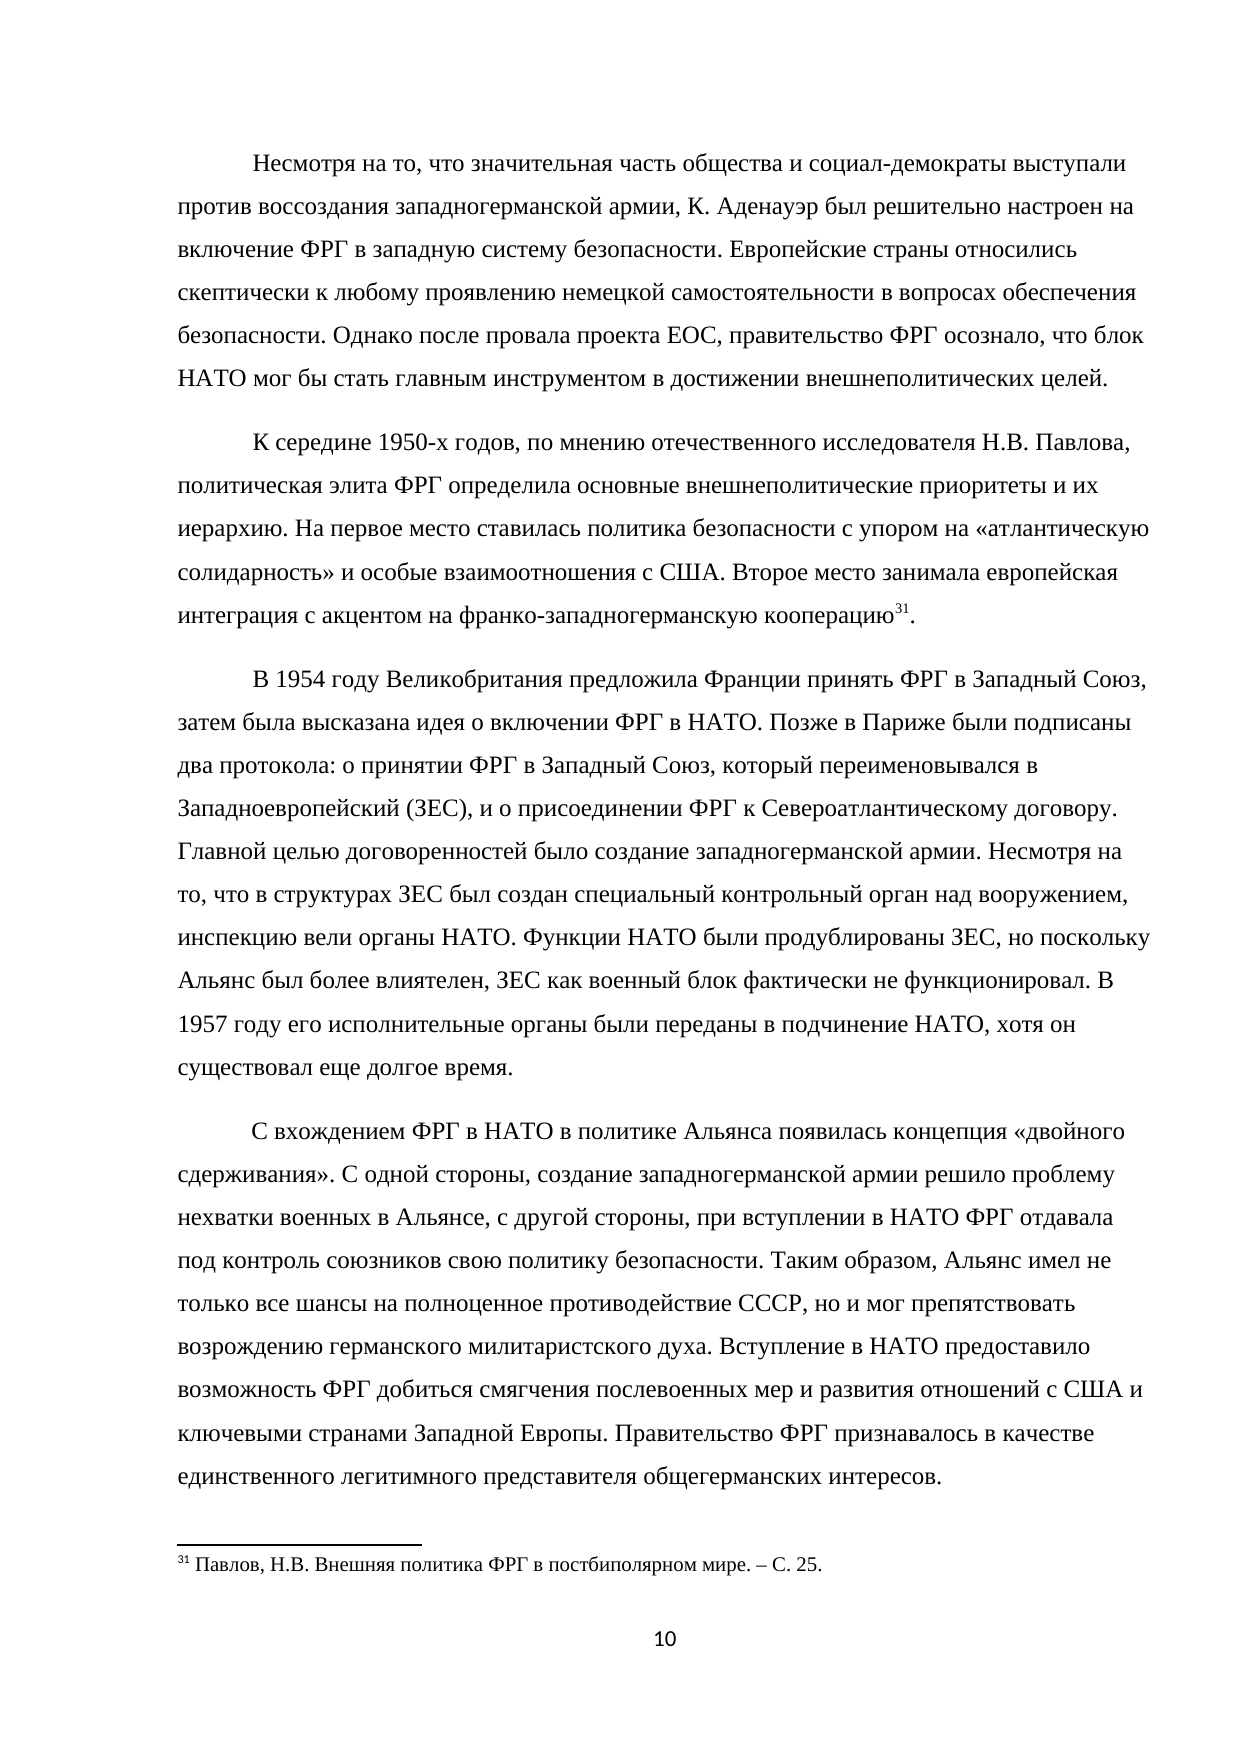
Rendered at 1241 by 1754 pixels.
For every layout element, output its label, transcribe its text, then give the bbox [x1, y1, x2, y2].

text С вхождением ФРГ в НАТО в политике Альянса появилась концепция «двойного сдерживания». С одной стороны, создание западногерманской армии решило проблему нехватки военных в Альянсе, с другой стороны, при вступлении в НАТО ФРГ отдавала под контроль союзников свою политику безопасности. Таким образом, Альянс имел не только все шансы на полноценное противодействие СССР, но и мог препятствовать возрождению германского милитаристского духа. Вступление в НАТО предоставило возможность ФРГ добиться смягчения послевоенных мер и развития отношений с США и ключевыми странами Западной Европы. Правительство ФРГ признавалось в качестве единственного легитимного представителя общегерманских интересов. [177, 1116, 1152, 1489]
text Несмотря на то, что значительная часть общества и социал-демократы выступали против воссоздания западногерманской армии, К. Аденауэр был решительно настроен на включение ФРГ в западную систему безопасности. Европейские страны относились скептически к любому проявлению немецкой самостоятельности в вопросах обеспечения безопасности. Однако после провала проекта ЕОС, правительство ФРГ осознало, что блок НАТО мог бы стать главным инструментом в достижении внешнеполитических целей. [177, 148, 1152, 392]
text В 1954 году Великобритания предложила Франции принять ФРГ в Западный Союз, затем была высказана идея о включении ФРГ в НАТО. Позже в Париже были подписаны два протокола: о принятии ФРГ в Западный Союз, который переименовывался в Западноевропейский (ЗЕС), и о присоединении ФРГ к Североатлантическому договору. Главной целью договоренностей было создание западногерманской армии. Несмотря на то, что в структурах ЗЕС был создан специальный контрольный орган над вооружением, инспекцию вели органы НАТО. Функции НАТО были продублированы ЗЕС, но поскольку Альянс был более влиятелен, ЗЕС как военный блок фактически не функционировал. В 1957 году его исполнительные органы были переданы в подчинение НАТО, хотя он существовал еще долгое время. [177, 664, 1152, 1081]
text К середине 1950-х годов, по мнению отечественного исследователя Н.В. Павлова, политическая элита ФРГ определила основные внешнеполитические приоритеты и их иерархию. На первое место ставилась политика безопасности с упором на «атлантическую солидарность» и особые взаимоотношения с США. Второе место занимала европейская интеграция с акцентом на франко-западногерманскую кооперацию. [177, 427, 1152, 628]
